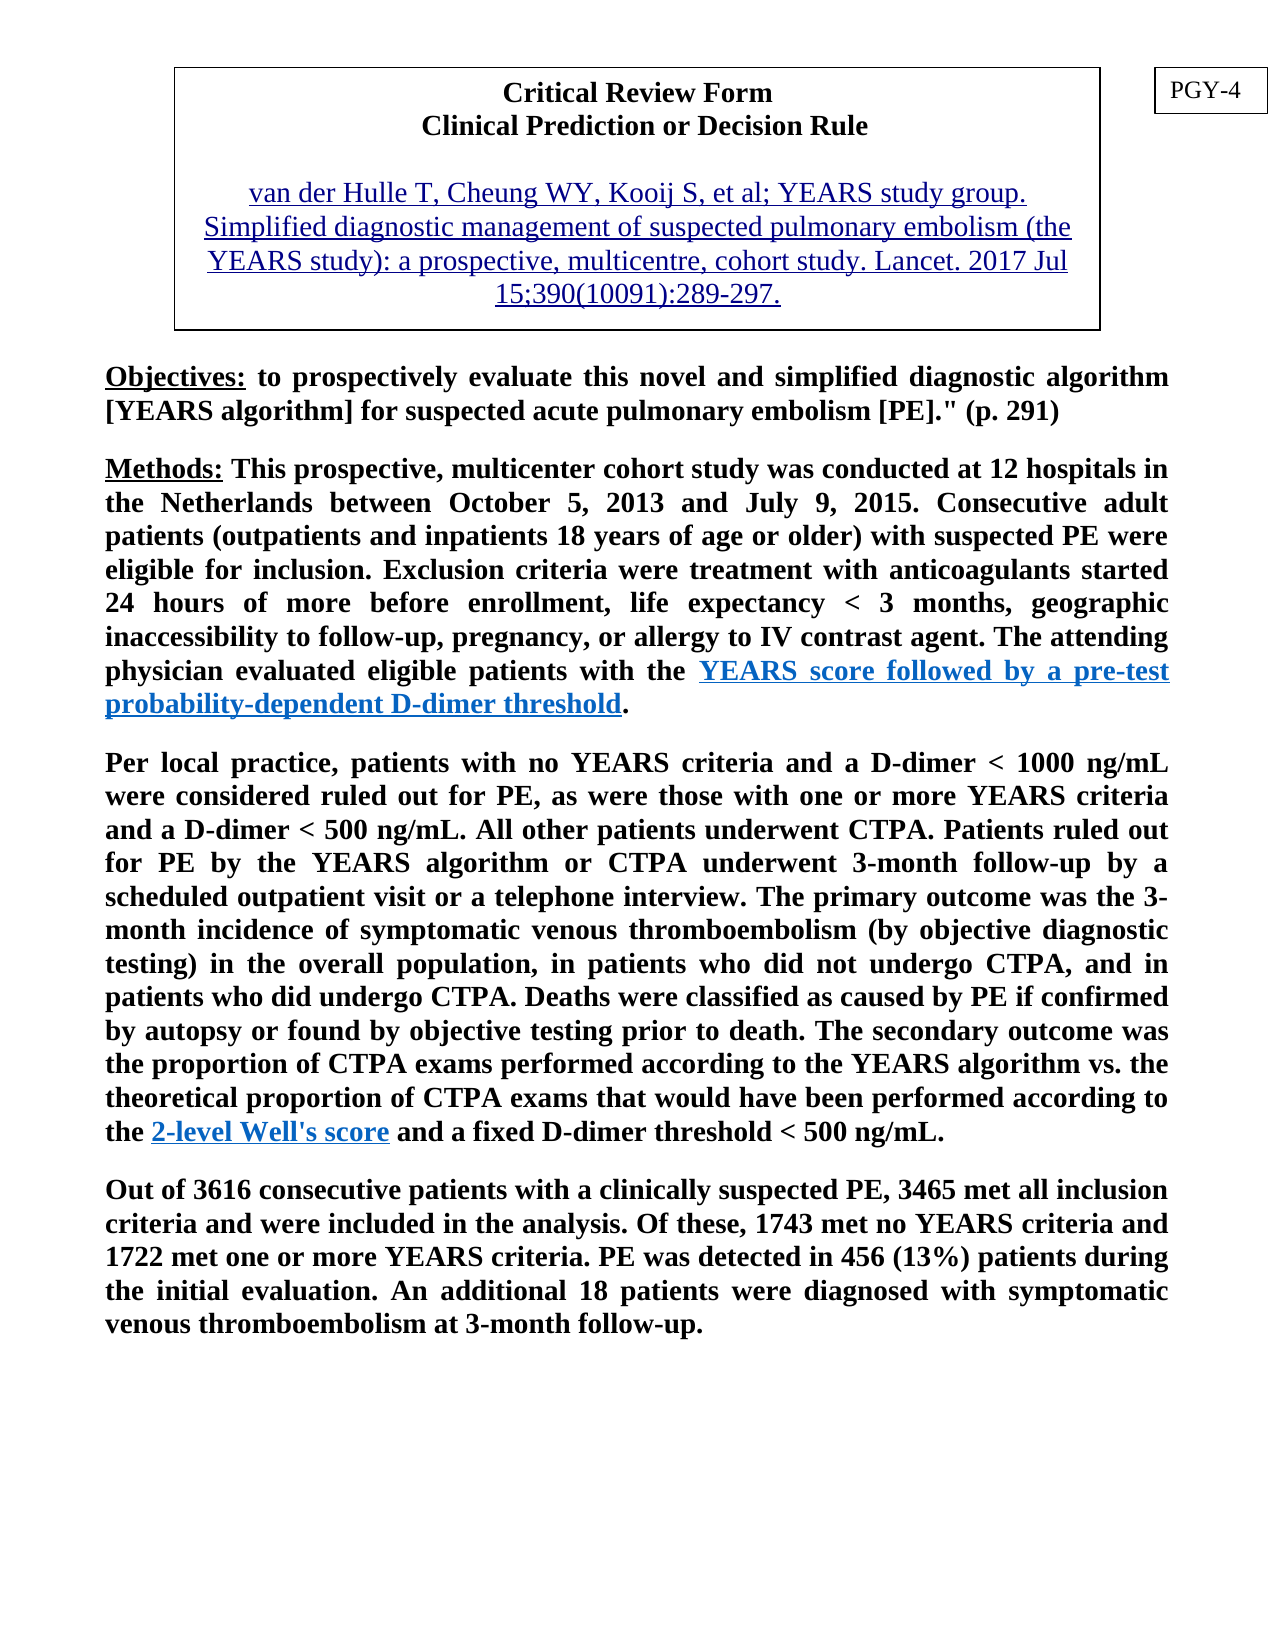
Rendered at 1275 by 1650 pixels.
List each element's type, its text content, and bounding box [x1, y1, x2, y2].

text Out of 3616 consecutive patients with a clinically suspected PE, 3465 met all inclusion criteria and were included in the analysis. Of these, 1743 met no YEARS criteria and 1722 met one or more YEARS criteria. PE was detected in 456 (13%) patients during the initial evaluation. An additional 18 patients were diagnosed with symptomatic venous thromboembolism at 3-month follow-up. [105, 1172, 1170, 1340]
text Objectives: to prospectively evaluate this novel and simplified diagnostic algorithm [YEARS algorithm] for suspected acute pulmonary embolism [PE]." (p. 291) [105, 323, 1170, 426]
text Per local practice, patients with no YEARS criteria and a D-dimer < 1000 ng/mL were considered ruled out for PE, as were those with one or more YEARS criteria and a D-dimer < 500 ng/mL. All other patients underwent CTPA. Patients ruled out for PE by the YEARS algorithm or CTPA underwent 3-month follow-up by a scheduled outpatient visit or a telephone interview. The primary outcome was the 3-month incidence of symptomatic venous thromboembolism (by objective diagnostic testing) in the overall population, in patients who did not undergo CTPA, and in patients who did undergo CTPA. Deaths were classified as caused by PE if confirmed by autopsy or found by objective testing prior to death. The secondary outcome was the proportion of CTPA exams performed according to the YEARS algorithm vs. the theoretical proportion of CTPA exams that would have been performed according to the 2-level Well's score and a fixed D-dimer threshold < 500 ng/mL. [105, 745, 1170, 1147]
text Methods: This prospective, multicenter cohort study was conducted at 12 hospitals in the Netherlands between October 5, 2013 and July 9, 2015. Consecutive adult patients (outpatients and inpatients 18 years of age or older) with suspected PE were eligible for inclusion. Exclusion criteria were treatment with anticoagulants started 24 hours of more before enrollment, life expectancy < 3 months, geographic inaccessibility to follow-up, pregnancy, or allergy to IV contrast agent. The attending physician evaluated eligible patients with the YEARS score followed by a pre-test probability-dependent D-dimer threshold. [105, 451, 1170, 720]
